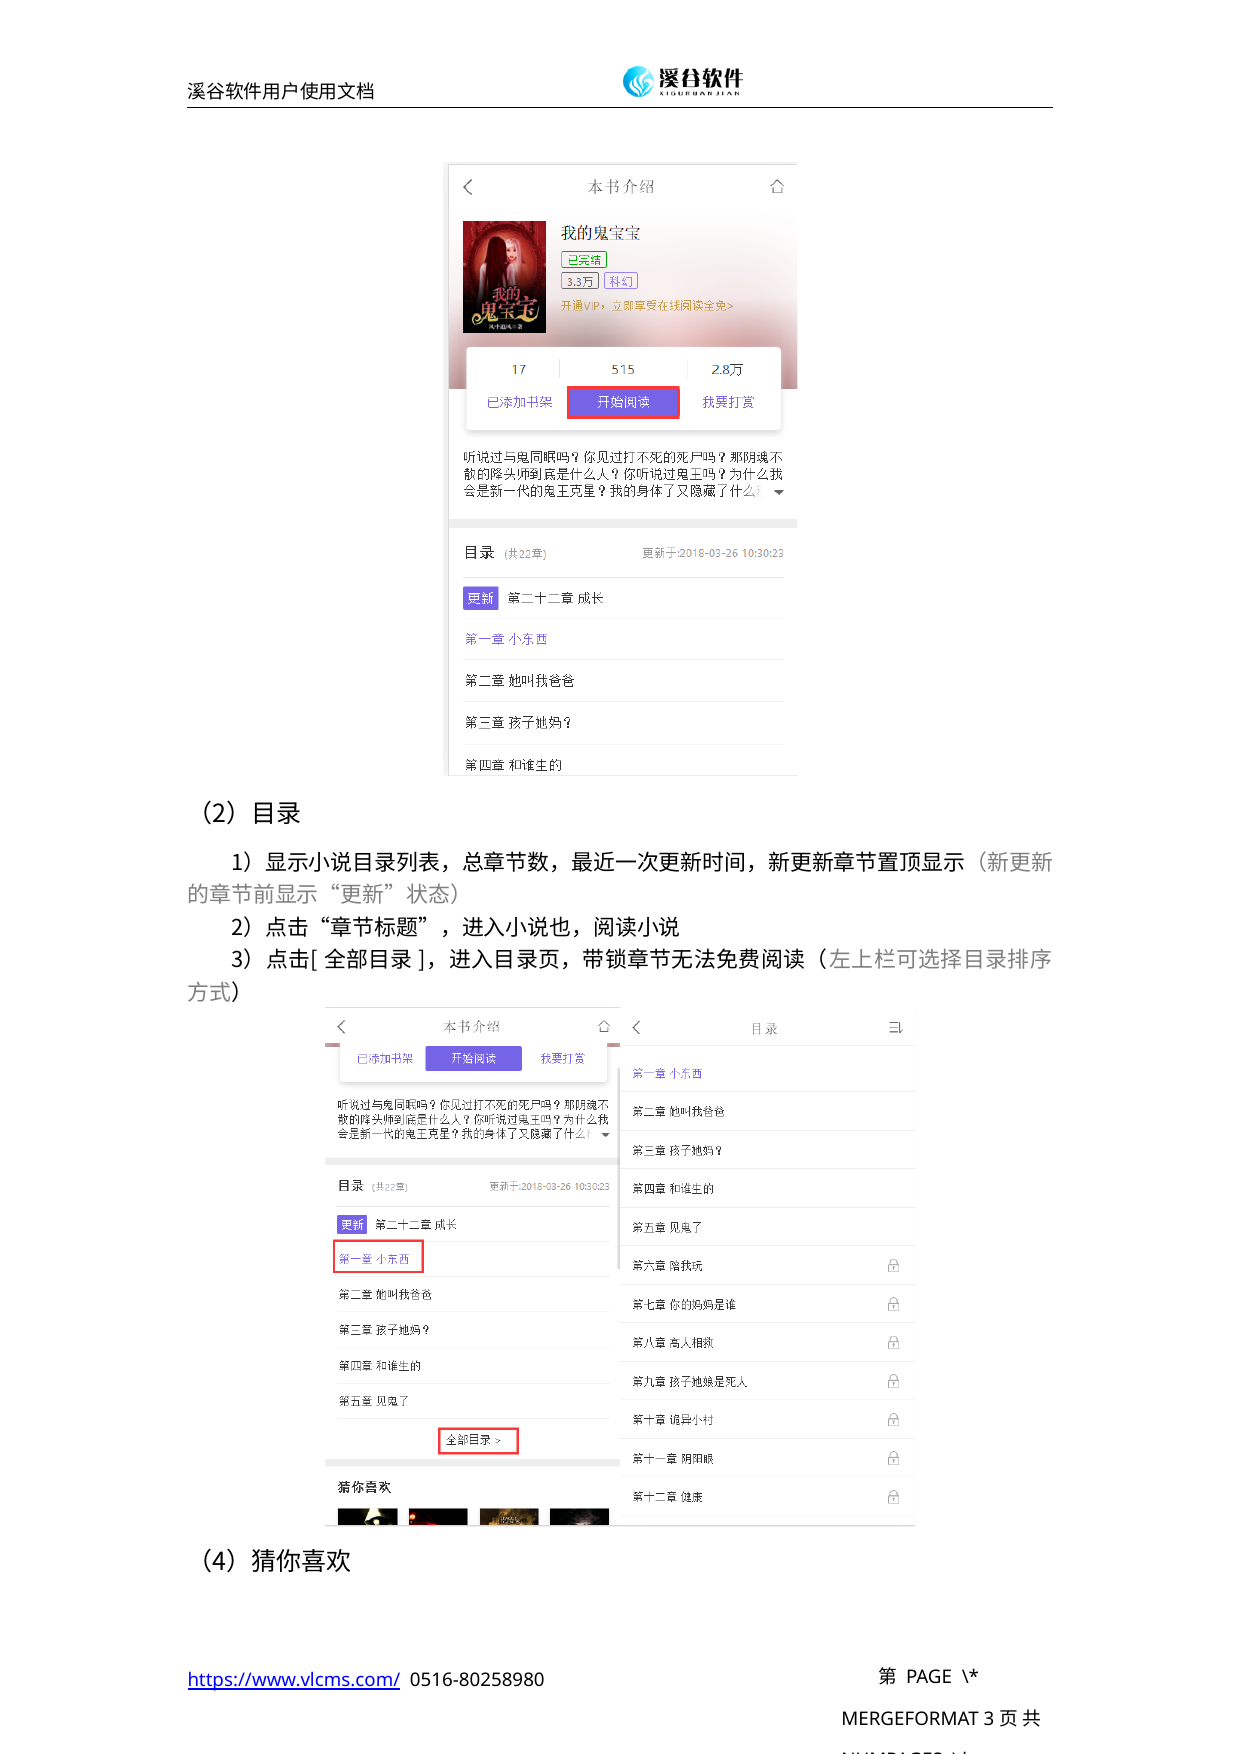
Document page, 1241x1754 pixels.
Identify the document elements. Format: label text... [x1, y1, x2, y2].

text 3）点击[ 全部目录 ]，进入目录页，带锁章节无法免费阅读（左上栏可选择目录排序方式） [187, 942, 1053, 1007]
picture [622, 65, 744, 99]
picture [443, 162, 798, 776]
picture [325, 1007, 916, 1527]
text （2）目录 [187, 779, 1053, 844]
text （4）猜你喜欢 [187, 1527, 1053, 1592]
text 1）显示小说目录列表，总章节数，最近一次更新时间，新更新章节置顶显示（新更新的章节前显示“更新”状态） [187, 844, 1053, 909]
text 2）点击“章节标题”，进入小说也，阅读小说 [187, 909, 1053, 942]
